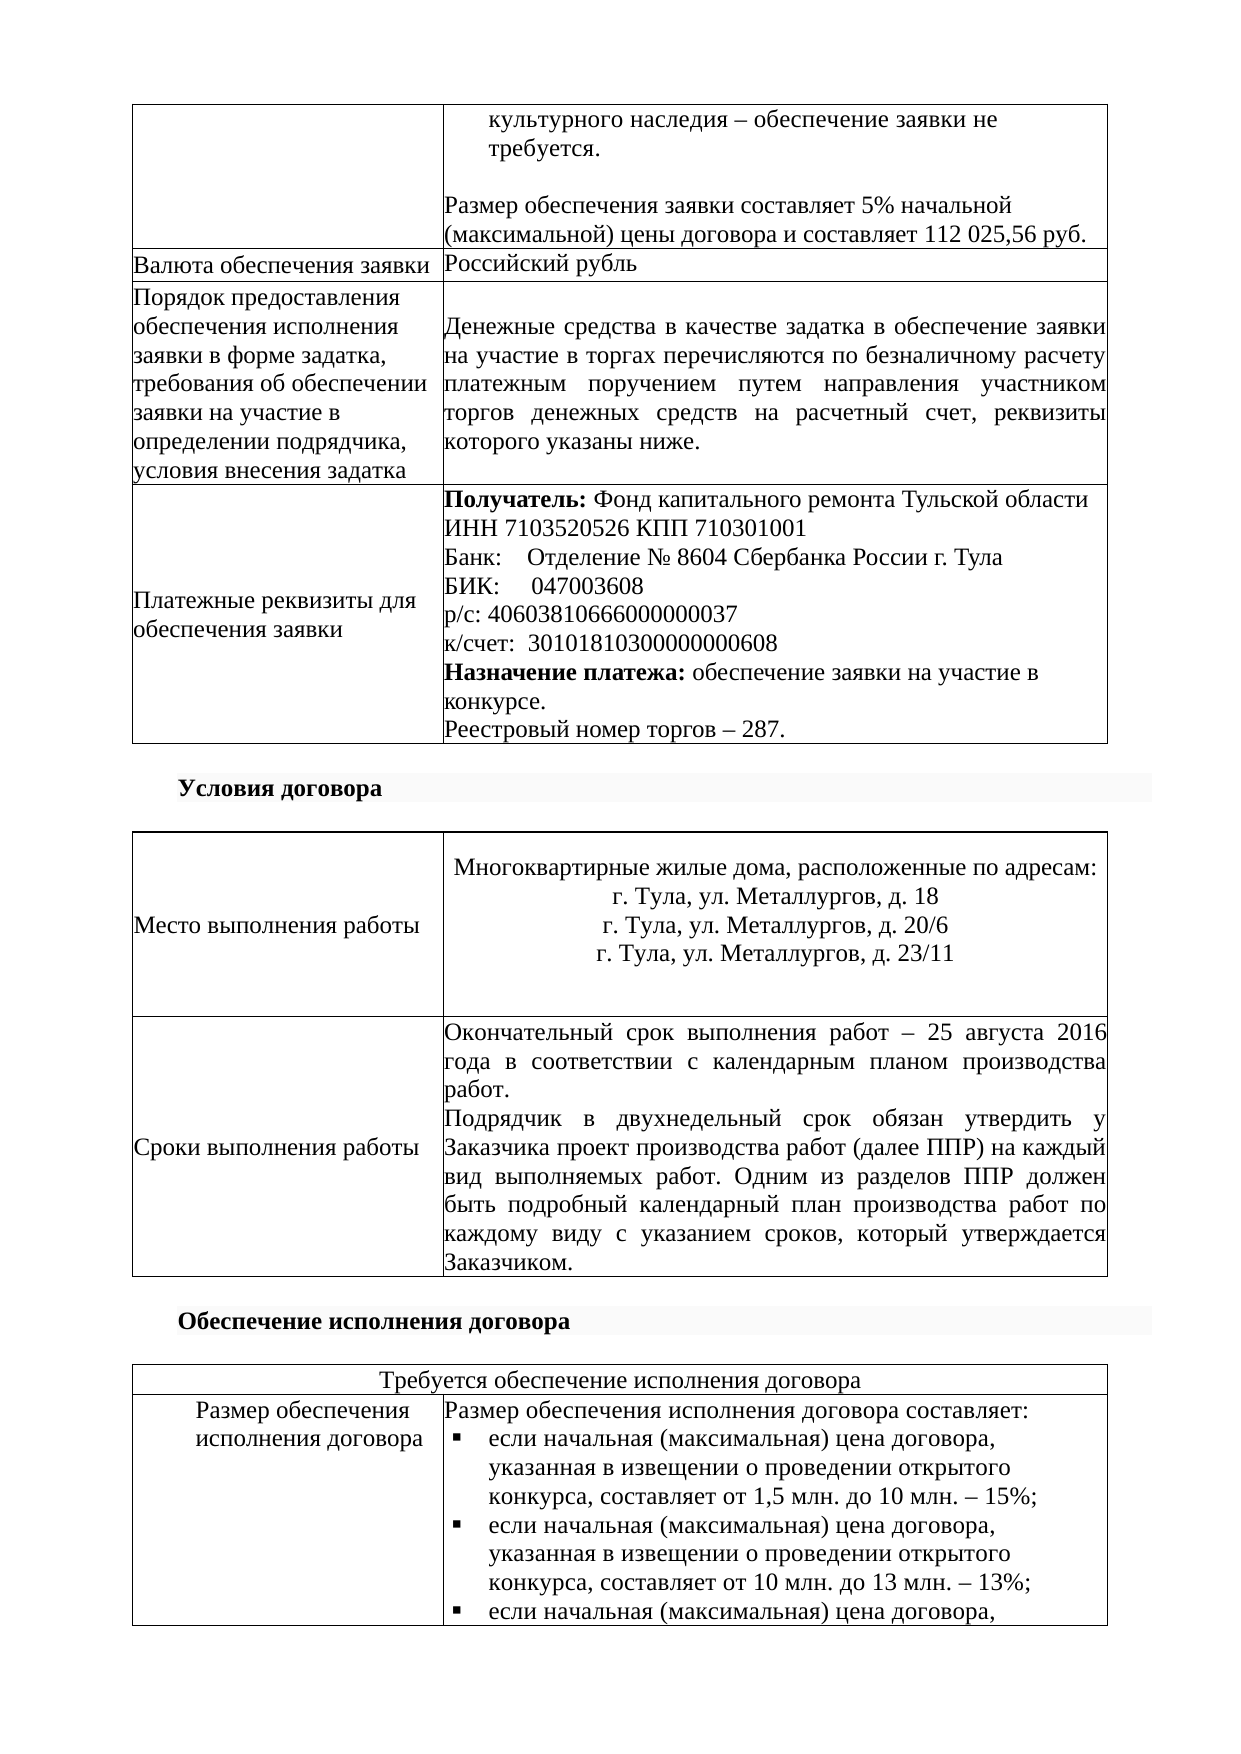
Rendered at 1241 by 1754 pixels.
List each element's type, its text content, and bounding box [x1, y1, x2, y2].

table_cell Получатель: Фонд капитального ремонта Тульской области ИНН 7103520526 КПП 710301001 Банк: Отделение № 8604 Сбербанка России г. Тула БИК: 047003608 р/с: 40603810666000000037 к/счет: 30101810300000000608 Назначение платежа: обеспечение заявки на участие в конкурсе. Реестровый номер торгов – 287. [444, 485, 1107, 743]
table_header Место выполнения работы [133, 833, 443, 1016]
table_cell Окончательный срок выполнения работ – 25 августа 2016 года в соответствии с календарным планом производства работ. Подрядчик в двухнедельный срок обязан утвердить у Заказчика проект производства работ (далее ППР) на каждый вид выполняемых работ. Одним из разделов ППР должен быть подробный календарный план производства работ по каждому виду с указанием сроков, который утверждается Заказчиком. [444, 1017, 1107, 1276]
table_cell Денежные средства в качестве задатка в обеспечение заявки на участие в торгах перечисляются по безналичному расчету платежным поручением путем направления участником торгов денежных средств на расчетный счет, реквизиты которого указаны ниже. [444, 282, 1107, 483]
table_cell Сроки выполнения работы [133, 1017, 443, 1276]
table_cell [444, 1395, 1107, 1625]
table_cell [133, 105, 443, 247]
text Обеспечение исполнения договора [177, 1306, 1152, 1335]
table_cell Валюта обеспечения заявки [133, 249, 443, 281]
table_header Требуется обеспечение исполнения договора [133, 1365, 1107, 1394]
table_header Многоквартирные жилые дома, расположенные по адресам: г. Тула, ул. Металлургов, д. 18 г. Тула, ул. Металлургов, д. 20/6 г. Тула, ул. Металлургов, д. 23/11 [444, 833, 1107, 1016]
text Условия договора [177, 773, 1152, 802]
table_cell Платежные реквизиты для обеспечения заявки [133, 485, 443, 743]
table_cell Российский рубль [444, 249, 1107, 281]
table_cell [133, 1395, 443, 1625]
table_cell Порядок предоставления обеспечения исполнения заявки в форме задатка, требования об обеспечении заявки на участие в определении подрядчика, условия внесения задатка [133, 282, 443, 483]
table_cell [444, 105, 1107, 247]
